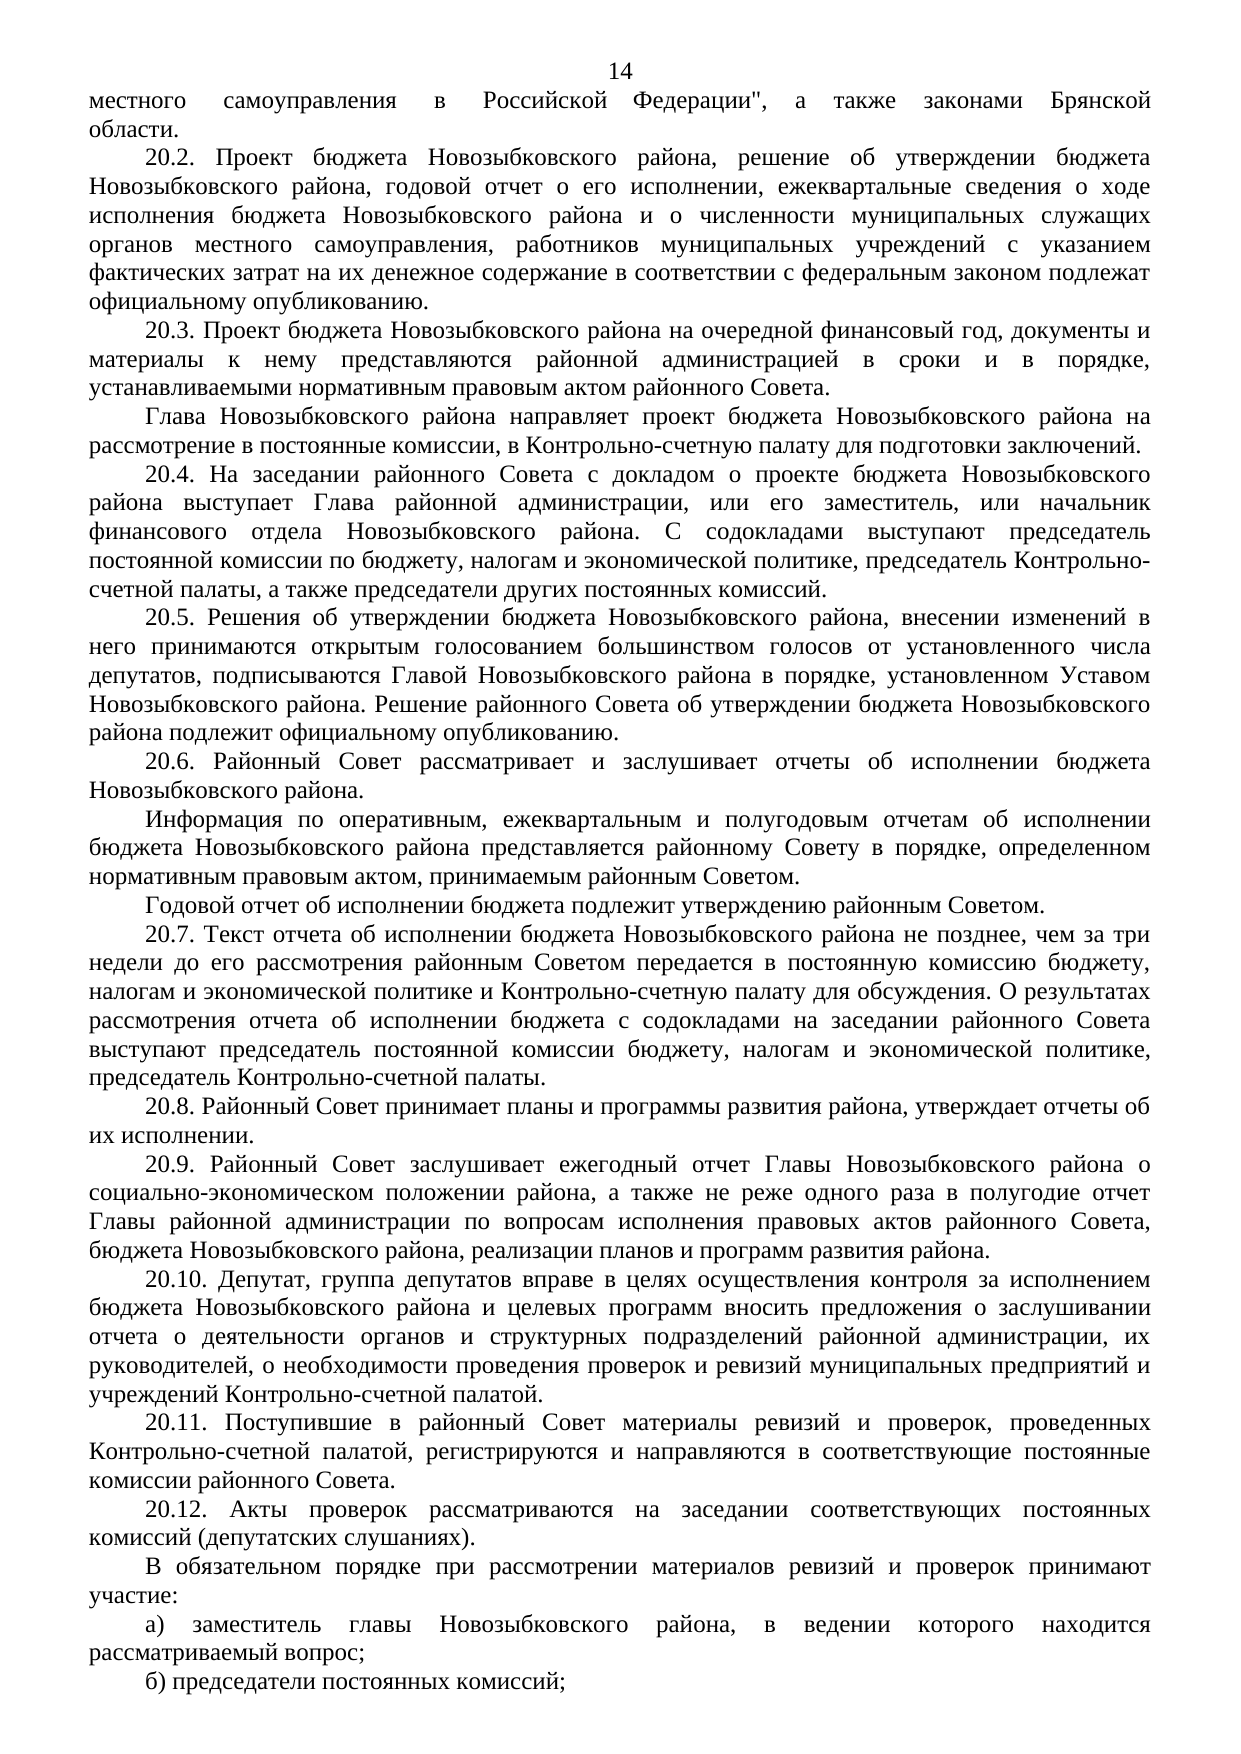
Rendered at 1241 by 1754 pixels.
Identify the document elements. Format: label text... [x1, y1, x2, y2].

text 20.5. Решения об утверждении бюджета Новозыбковского района, внесении изменений в него принимаются открытым голосованием большинством голосов от установленного числа депутатов, подписываются Главой Новозыбковского района в порядке, установленном Уставом Новозыбковского района. Решение районного Совета об утверждении бюджета Новозыбковского района подлежит официальному опубликованию. [89, 602, 1152, 746]
text 20.2. Проект бюджета Новозыбковского района, решение об утверждении бюджета Новозыбковского района, годовой отчет о его исполнении, ежеквартальные сведения о ходе исполнения бюджета Новозыбковского района и о численности муниципальных служащих органов местного самоуправления, работников муниципальных учреждений с указанием фактических затрат на их денежное содержание в соответствии с федеральным законом подлежат официальному опубликованию. [89, 142, 1152, 315]
text Информация по оперативным, ежеквартальным и полугодовым отчетам об исполнении бюджета Новозыбковского района представляется районному Совету в порядке, определенном нормативным правовым актом, принимаемым районным Советом. [89, 804, 1152, 890]
text б) председатели постоянных комиссий; [89, 1666, 1152, 1695]
text 20.12. Акты проверок рассматриваются на заседании соответствующих постоянных комиссий (депутатских слушаниях). [89, 1494, 1152, 1551]
text Годовой отчет об исполнении бюджета подлежит утверждению районным Советом. [89, 890, 1152, 919]
text 20.10. Депутат, группа депутатов вправе в целях осуществления контроля за исполнением бюджета Новозыбковского района и целевых программ вносить предложения о заслушивании отчета о деятельности органов и структурных подразделений районной администрации, их руководителей, о необходимости проведения проверок и ревизий муниципальных предприятий и учреждений Контрольно-счетной палатой. [89, 1264, 1152, 1407]
text 20.9. Районный Совет заслушивает ежегодный отчет Главы Новозыбковского района о социально-экономическом положении района, а также не реже одного раза в полугодие отчет Главы районной администрации по вопросам исполнения правовых актов районного Совета, бюджета Новозыбковского района, реализации планов и программ развития района. [89, 1149, 1152, 1264]
text 20.8. Районный Совет принимает планы и программы развития района, утверждает отчеты об их исполнении. [89, 1091, 1152, 1149]
text 20.3. Проект бюджета Новозыбковского района на очередной финансовый год, документы и материалы к нему представляются районной администрацией в сроки и в порядке, устанавливаемыми нормативным правовым актом районного Совета. [89, 315, 1152, 401]
text 20.11. Поступившие в районный Совет материалы ревизий и проверок, проведенных Контрольно-счетной палатой, регистрируются и направляются в соответствующие постоянные комиссии районного Совета. [89, 1407, 1152, 1494]
text 20.7. Текст отчета об исполнении бюджета Новозыбковского района не позднее, чем за три недели до его рассмотрения районным Советом передается в постоянную комиссию бюджету, налогам и экономической политике и Контрольно-счетную палату для обсуждения. О результатах рассмотрения отчета об исполнении бюджета с содокладами на заседании районного Совета выступают председатель постоянной комиссии бюджету, налогам и экономической политике, председатель Контрольно-счетной палаты. [89, 919, 1152, 1091]
text 20.4. На заседании районного Совета с докладом о проекте бюджета Новозыбковского района выступает Глава районной администрации, или его заместитель, или начальник финансового отдела Новозыбковского района. С содокладами выступают председатель постоянной комиссии по бюджету, налогам и экономической политике, председатель Контрольно-счетной палаты, а также председатели других постоянных комиссий. [89, 459, 1152, 602]
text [89, 85, 1152, 142]
text 20.6. Районный Совет рассматривает и заслушивает отчеты об исполнении бюджета Новозыбковского района. [89, 746, 1152, 804]
text В обязательном порядке при рассмотрении материалов ревизий и проверок принимают участие: [89, 1551, 1152, 1609]
text Глава Новозыбковского района направляет проект бюджета Новозыбковского района на рассмотрение в постоянные комиссии, в Контрольно-счетную палату для подготовки заключений. [89, 401, 1152, 459]
text а) заместитель главы Новозыбковского района, в ведении которого находится рассматриваемый вопрос; [89, 1609, 1152, 1666]
